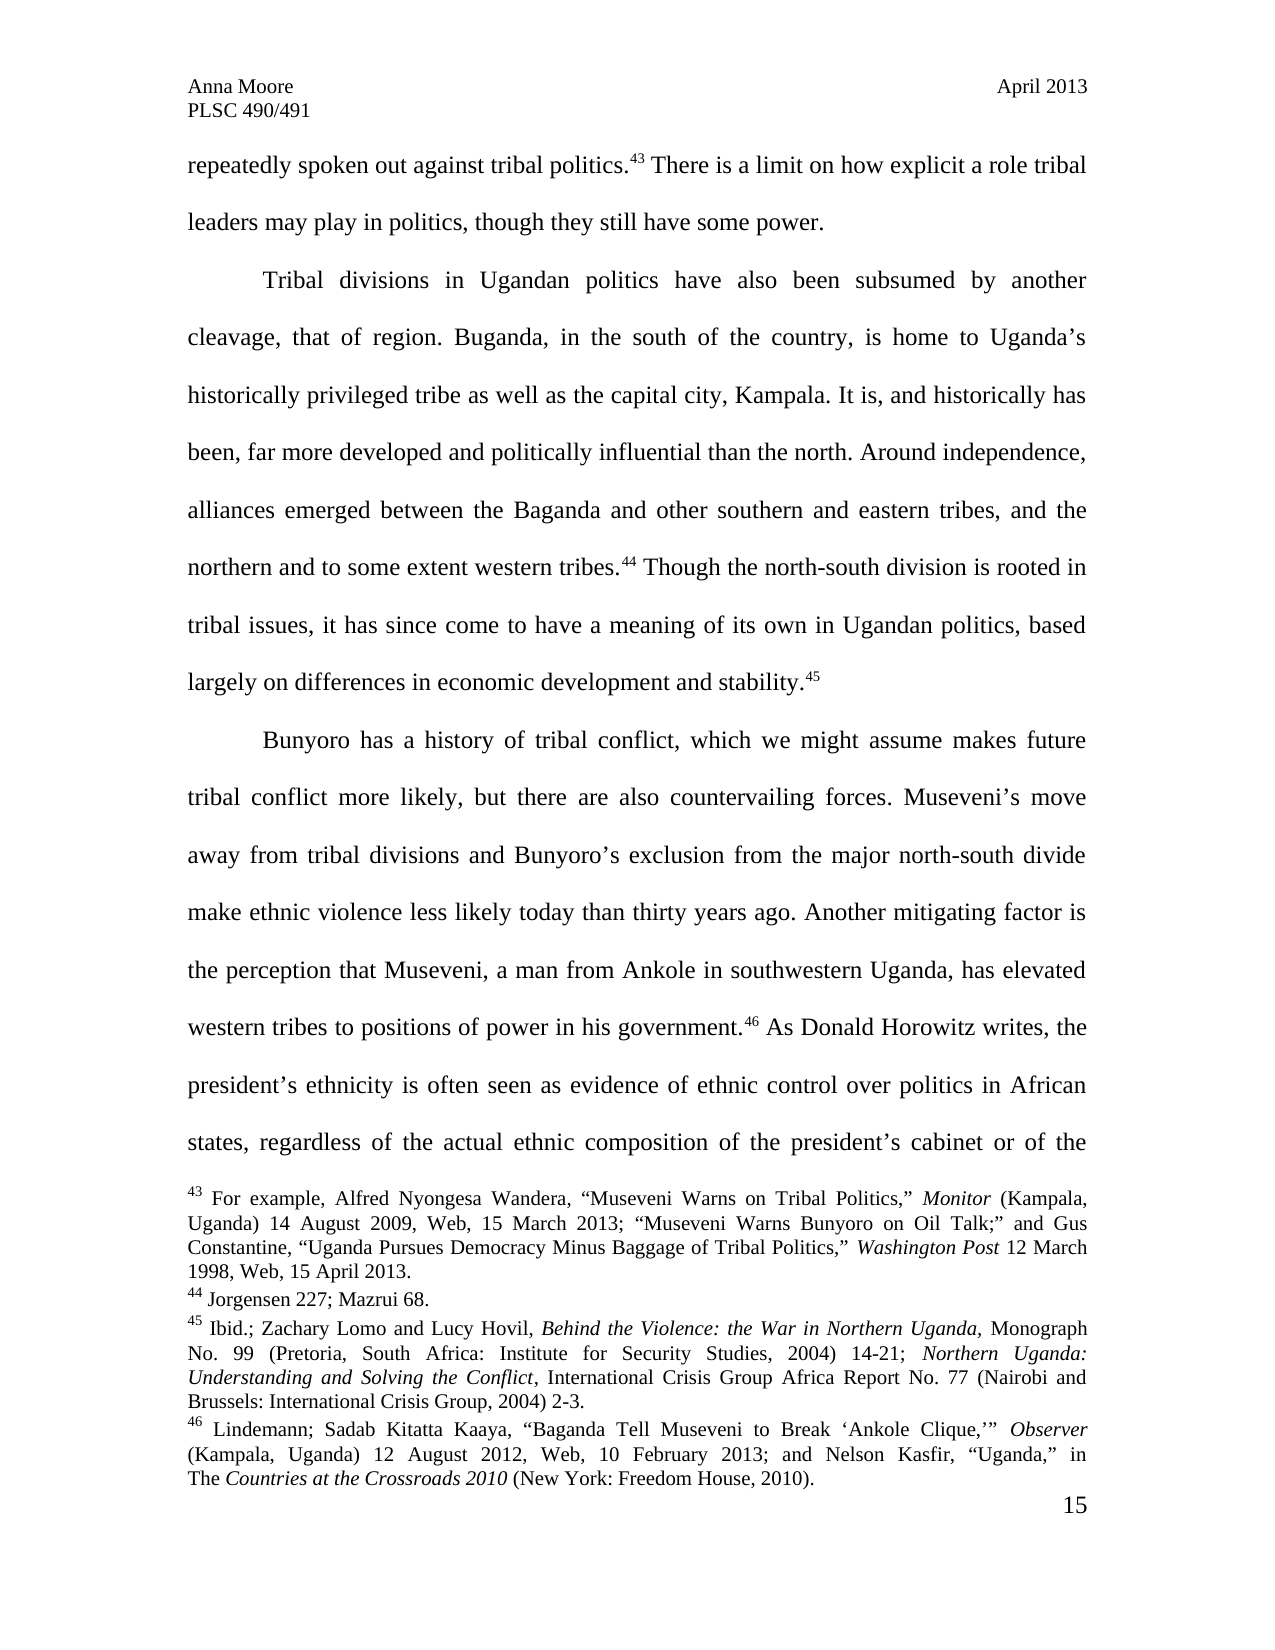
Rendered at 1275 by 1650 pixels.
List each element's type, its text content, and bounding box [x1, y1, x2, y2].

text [187, 725, 1087, 1156]
text Tribal divisions in Ugandan politics have also been subsumed by another cleavage, that of region. Buganda, in the south of the country, is home to Uganda’s historically privileged tribe as well as the capital city, Kampala. It is, and historically has been, far more developed and politically influential than the north. Around independence, alliances emerged between the Baganda and other southern and eastern tribes, and the northern and to some extent western tribes. Though the north-south division is rooted in tribal issues, it has since come to have a meaning of its own in Ugandan politics, based largely on differences in economic development and stability. [187, 265, 1087, 696]
text The salience of tribe and region in Ugandan politics has abated under the Presidency of Yoweri Museveni, a Munyankole from southwestern Uganda. Tribal leaders are weaker political actors today than they were at independence: the Ugandan constitution mandates that “a traditional leader…shall not have or exercise any administrative, legislative or executive powers of Government.” In part, this is a result of Obote’s failed attempt to assassinate the Kabaka (king) of Buganda in 1966, prompting the Kabaka’s exile and the abolition of tribal kingdoms. Though Museveni restored the kingdoms in 1993, their authority was much diminished after a thirty-year absence from national politics. Moreover, Museveni designated the kingdoms as merely cultural institutions, prohibiting them from engaging in political activities. Museveni has repeatedly spoken out against tribal politics. There is a limit on how explicit a role tribal leaders may play in politics, though they still have some power. [187, 150, 1087, 236]
